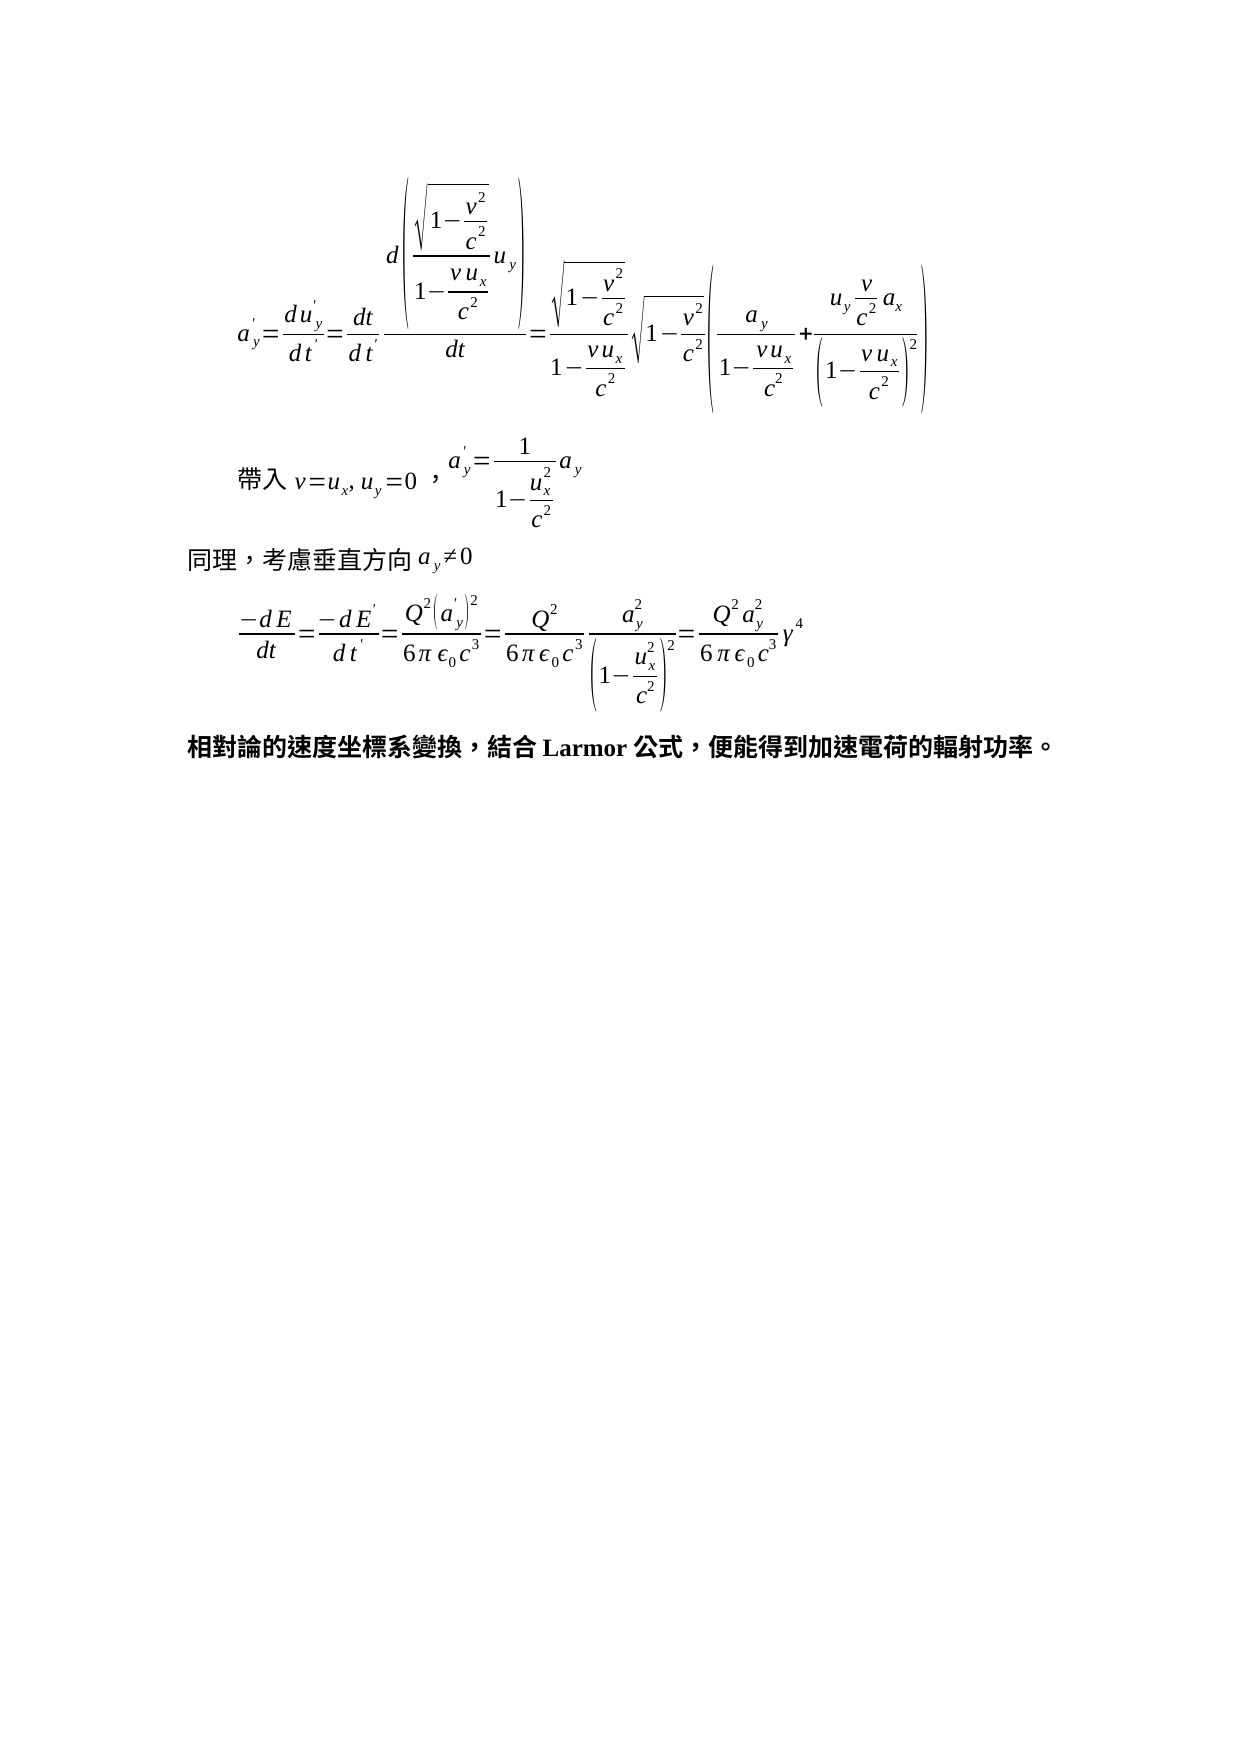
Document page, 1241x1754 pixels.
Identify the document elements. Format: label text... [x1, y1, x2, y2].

text 相對論的速度坐標系變換，結合Larmor 公式，便能得到加速電荷的輻射功率。 [187, 727, 1053, 764]
text 同理，考慮垂直方向 [187, 539, 1053, 577]
text 帶入 , ， [187, 427, 1053, 539]
